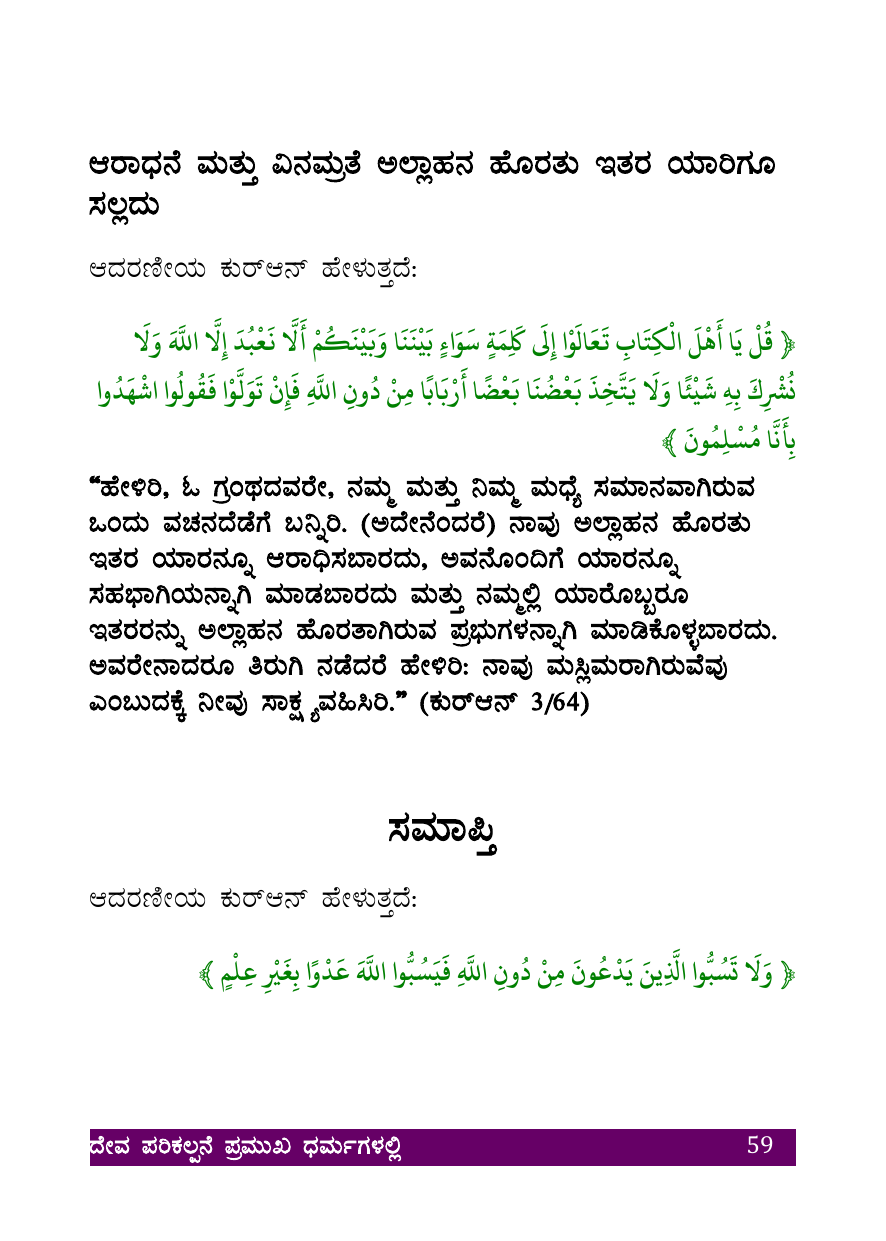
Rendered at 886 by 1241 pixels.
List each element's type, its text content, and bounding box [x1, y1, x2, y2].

text “ºÉÃ½j, N UÀæAxÀzÀªÀgÉÃ, £ÀªÀÄä ªÀÄvÀÄÛ ¤ªÀÄä ªÀÄzsÉå ¸ÀªÀiÁ£ÀªÁVgÀÄªÀ MAzÀÄ ªÀZÀ£ÀzÉqÉUÉ §¤ßj. (CzÉÃ£ÉAzÀgÉ) £ÁªÀÅ C¯ÁèºÀ£À ºÉÆgÀvÀÄ EvÀgÀ AiÀiÁgÀ£ÀÆß DgÁ¢ü¸À¨ÁgÀzÀÄ, CªÀ£ÉÆA¢UÉ AiÀiÁgÀ£ÀÆß ¸ÀºÀ¨sÁVAiÀÄ£ÁßV ªÀiÁqÀ¨ÁgÀzÀÄ ªÀÄvÀÄÛ £ÀªÀÄä°è AiÀiÁgÉÆ§âgÀÆ EvÀgÀgÀ£ÀÄß C¯ÁèºÀ£À ºÉÆgÀvÁVgÀÄªÀ ¥Àæ¨sÀÄUÀ¼À£ÁßV ªÀiÁrPÉÆ¼Àî¨ÁgÀzÀÄ. CªÀgÉÃ£ÁzÀgÀÆ wgÀÄV £ÀqÉzÀgÉ ºÉÃ½j: £ÁªÀÅ ªÀÄ¹èªÀÄgÁVgÀÄªÉªÀÅ JA§ÄzÀPÉÌ ¤ÃªÀÅ ¸ÁPÀë÷åªÀ»¹j.” (PÀÄgïD£ï 3/64) [90, 475, 796, 725]
text DgÁzsÀ£É ªÀÄvÀÄÛ «£ÀªÀÄævÉ C¯ÁèºÀ£À ºÉÆgÀvÀÄ EvÀgÀ AiÀiÁjUÀÆ ¸À®èzÀÄ [90, 150, 796, 232]
text DzÀgÀtÂÃAiÀÄ PÀÄgïD£ï ºÉÃ¼ÀÄvÀÛzÉ: [90, 257, 796, 292]
text ¸ÀªÀiÁ¦Û [90, 811, 796, 862]
text DzÀgÀtÂÃAiÀÄ PÀÄgïD£ï ºÉÃ¼ÀÄvÀÛzÉ: [90, 887, 796, 923]
text ﴿ وَلَا تَسُبُّوا الَّذِينَ يَدْعُونَ مِنْ دُونِ اللَّهِ فَيَسُبُّوا اللَّهَ عَدْوًا بِغَيْرِ عِلْمٍ ﴾ [90, 948, 796, 997]
text ﴿ قُلْ يَا أَهْلَ الْكِتَابِ تَعَالَوْا إِلَى كَلِمَةٍ سَوَاءٍ بَيْنَنَا وَبَيْنَكُمْ أَلَّا نَعْبُدَ إِلَّا اللَّهَ وَلَا نُشْرِكَ بِهِ شَيْئًا وَلَا يَتَّخِذَ بَعْضُنَا بَعْضًا أَرْبَابًا مِنْ دُونِ اللَّهِ فَإِنْ تَوَلَّوْا فَقُولُوا اشْهَدُوا بِأَنَّا مُسْلِمُونَ ﴾ [90, 317, 796, 465]
